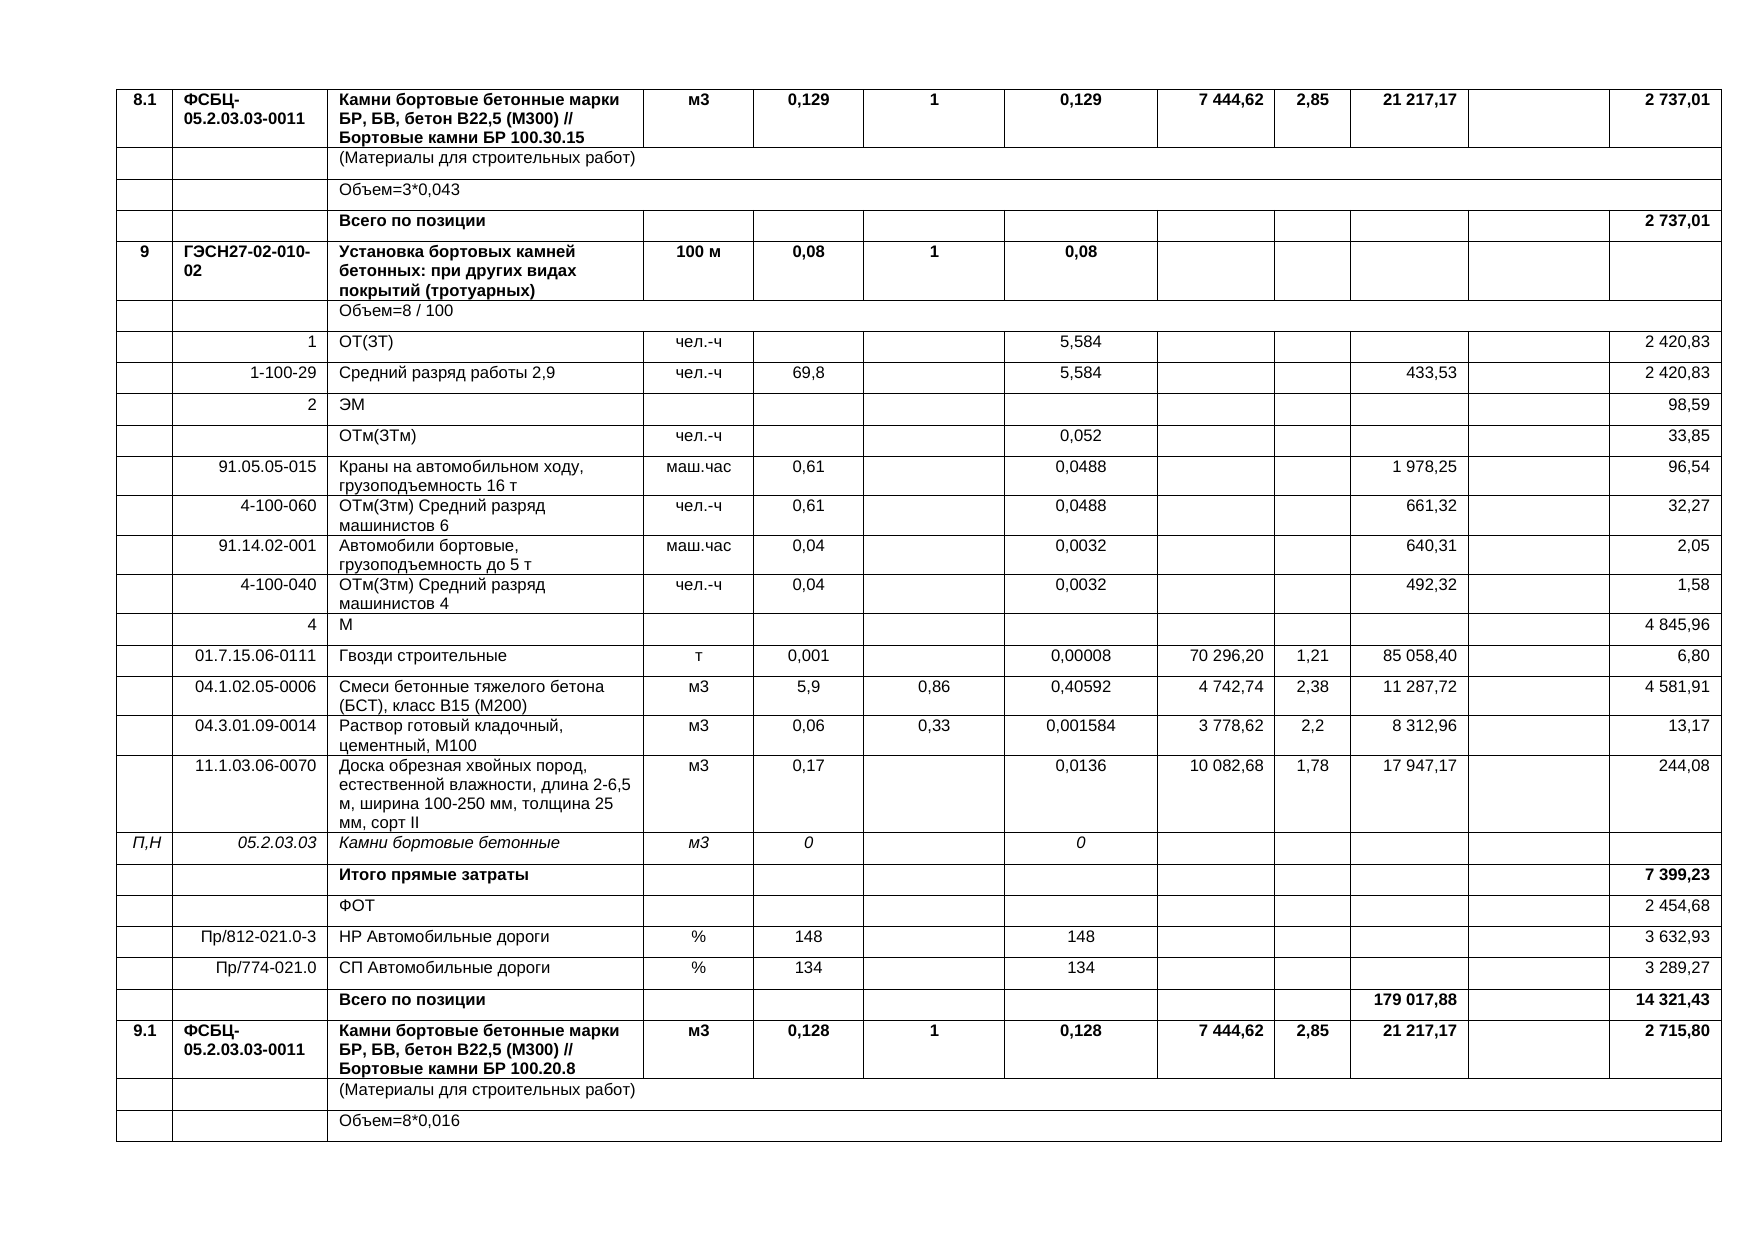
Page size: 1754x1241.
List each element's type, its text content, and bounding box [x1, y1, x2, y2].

table_cell м3 [644, 90, 753, 147]
table_cell [1351, 426, 1468, 456]
table_cell [1469, 90, 1609, 147]
table_cell [1275, 833, 1350, 863]
table_cell Автомобили бортовые, грузоподъемность до 5 т [328, 536, 643, 574]
table_cell Смеси бетонные тяжелого бетона (БСТ), класс В15 (М200) [328, 677, 643, 715]
table_cell [1351, 833, 1468, 863]
table_cell % [644, 927, 753, 957]
table_cell 148 [754, 927, 863, 957]
table_cell [1275, 211, 1350, 241]
table_cell [1275, 242, 1350, 299]
table_cell [1469, 614, 1609, 644]
table_cell 1 [173, 332, 327, 362]
table_cell 9.1 [117, 1021, 172, 1078]
table_cell Пр/774-021.0 [173, 958, 327, 988]
table_cell м3 [644, 756, 753, 832]
table_cell [1275, 394, 1350, 424]
table_cell чел.-ч [644, 496, 753, 534]
table_cell [864, 958, 1004, 988]
table_cell 0 [754, 833, 863, 863]
table_cell [864, 496, 1004, 534]
table_cell 0,17 [754, 756, 863, 832]
table_cell [117, 1079, 172, 1109]
table_cell [864, 646, 1004, 676]
table_cell [1005, 614, 1157, 644]
table_cell [1351, 211, 1468, 241]
table_cell ФОТ [328, 896, 643, 926]
table_cell 0,04 [754, 575, 863, 613]
table_cell [864, 896, 1004, 926]
table_cell [864, 990, 1004, 1020]
table_cell [1469, 927, 1609, 957]
table_cell м3 [644, 1021, 753, 1078]
table_cell [644, 990, 753, 1020]
table_cell чел.-ч [644, 575, 753, 613]
table_cell Краны на автомобильном ходу, грузоподъемность 16 т [328, 457, 643, 495]
table_cell 0,61 [754, 457, 863, 495]
table_cell 8 312,96 [1351, 716, 1468, 754]
table_cell [1275, 927, 1350, 957]
table_cell СП Автомобильные дороги [328, 958, 643, 988]
table_cell [173, 148, 327, 178]
table_cell [173, 301, 327, 331]
table_cell [864, 536, 1004, 574]
table_cell [754, 614, 863, 644]
table_cell [1610, 242, 1721, 299]
table_cell [1469, 536, 1609, 574]
table_cell 1,58 [1610, 575, 1721, 613]
table_cell [1158, 536, 1274, 574]
table_cell 1-100-29 [173, 363, 327, 393]
table_cell [1158, 896, 1274, 926]
table_cell 04.3.01.09-0014 [173, 716, 327, 754]
table_cell (Материалы для строительных работ) [328, 1079, 1721, 1109]
table_cell [1469, 426, 1609, 456]
table_cell [864, 614, 1004, 644]
table_cell [1351, 896, 1468, 926]
table_cell 91.14.02-001 [173, 536, 327, 574]
table_cell ФСБЦ-05.2.03.03-0011 [173, 1021, 327, 1078]
table_cell [1158, 426, 1274, 456]
table_cell [1158, 833, 1274, 863]
table_cell [117, 677, 172, 715]
table_cell [173, 896, 327, 926]
table_cell 2 420,83 [1610, 363, 1721, 393]
table_cell 0,129 [754, 90, 863, 147]
table_cell 4-100-060 [173, 496, 327, 534]
table_cell [1158, 496, 1274, 534]
table_cell [1158, 614, 1274, 644]
table_cell [1469, 575, 1609, 613]
table_cell 05.2.03.03 [173, 833, 327, 863]
table_cell [864, 426, 1004, 456]
table_cell ОТм(Зтм) Средний разряд машинистов 4 [328, 575, 643, 613]
table_cell [117, 301, 172, 331]
table_cell 433,53 [1351, 363, 1468, 393]
table_cell Камни бортовые бетонные [328, 833, 643, 863]
table_cell [117, 457, 172, 495]
table_cell 0,0488 [1005, 457, 1157, 495]
table_cell [1469, 833, 1609, 863]
table_cell [173, 990, 327, 1020]
table_cell [864, 833, 1004, 863]
table_cell [754, 211, 863, 241]
table_cell [173, 426, 327, 456]
table_cell [1469, 457, 1609, 495]
table_cell [1351, 394, 1468, 424]
table_cell ФСБЦ-05.2.03.03-0011 [173, 90, 327, 147]
table_cell 91.05.05-015 [173, 457, 327, 495]
table_cell [117, 332, 172, 362]
table_cell М [328, 614, 643, 644]
table_cell [1469, 242, 1609, 299]
table_cell [1158, 575, 1274, 613]
table_cell [1275, 496, 1350, 534]
table_cell [1005, 896, 1157, 926]
table_cell 0,052 [1005, 426, 1157, 456]
table_cell [117, 646, 172, 676]
table_cell 148 [1005, 927, 1157, 957]
table_cell 17 947,17 [1351, 756, 1468, 832]
table_cell 134 [1005, 958, 1157, 988]
table_cell [864, 332, 1004, 362]
table_cell 10 082,68 [1158, 756, 1274, 832]
table_cell чел.-ч [644, 426, 753, 456]
table_cell [1275, 865, 1350, 895]
table_cell 0,61 [754, 496, 863, 534]
table_cell [1275, 536, 1350, 574]
table_cell [1469, 865, 1609, 895]
table_cell 04.1.02.05-0006 [173, 677, 327, 715]
table_cell [864, 457, 1004, 495]
table_cell [754, 394, 863, 424]
table_cell 14 321,43 [1610, 990, 1721, 1020]
table_cell [1351, 332, 1468, 362]
table_cell [1005, 865, 1157, 895]
table_cell [864, 756, 1004, 832]
table_cell [754, 332, 863, 362]
table_cell чел.-ч [644, 332, 753, 362]
table_cell [1469, 896, 1609, 926]
table_cell 100 м [644, 242, 753, 299]
table_cell 4 581,91 [1610, 677, 1721, 715]
table_cell 0,08 [754, 242, 863, 299]
table_cell 2,38 [1275, 677, 1350, 715]
table_cell [1275, 990, 1350, 1020]
table_cell [1351, 242, 1468, 299]
table_cell [1275, 332, 1350, 362]
table_cell 0,0032 [1005, 575, 1157, 613]
table_cell 01.7.15.06-0111 [173, 646, 327, 676]
table_cell НР Автомобильные дороги [328, 927, 643, 957]
table_cell м3 [644, 833, 753, 863]
table_cell [117, 958, 172, 988]
table_cell [1275, 896, 1350, 926]
table_cell [1469, 958, 1609, 988]
table_cell 2,85 [1275, 1021, 1350, 1078]
table_cell 7 444,62 [1158, 90, 1274, 147]
table_cell [1469, 646, 1609, 676]
table_cell 96,54 [1610, 457, 1721, 495]
table_cell Всего по позиции [328, 211, 643, 241]
table_cell [1158, 865, 1274, 895]
table_cell 6,80 [1610, 646, 1721, 676]
table_cell 244,08 [1610, 756, 1721, 832]
table_cell 134 [754, 958, 863, 988]
table_cell [1158, 457, 1274, 495]
table_cell 4 742,74 [1158, 677, 1274, 715]
table_cell [117, 180, 172, 210]
table_cell ГЭСН27-02-010-02 [173, 242, 327, 299]
table_cell [117, 211, 172, 241]
table_cell [1158, 958, 1274, 988]
table_cell [864, 927, 1004, 957]
table_cell [1351, 614, 1468, 644]
table_cell 179 017,88 [1351, 990, 1468, 1020]
table_cell [173, 211, 327, 241]
table_cell 0,128 [1005, 1021, 1157, 1078]
table_cell [1469, 716, 1609, 754]
table_cell маш.час [644, 536, 753, 574]
table_cell 5,584 [1005, 332, 1157, 362]
table_cell П,Н [117, 833, 172, 863]
table_cell 0,08 [1005, 242, 1157, 299]
table_cell чел.-ч [644, 363, 753, 393]
table_cell 7 444,62 [1158, 1021, 1274, 1078]
table_cell Итого прямые затраты [328, 865, 643, 895]
table_cell [1275, 457, 1350, 495]
table_cell [117, 575, 172, 613]
table_cell 70 296,20 [1158, 646, 1274, 676]
table_cell [864, 394, 1004, 424]
table_cell [1005, 211, 1157, 241]
table_cell 0,33 [864, 716, 1004, 754]
table_cell [117, 865, 172, 895]
table_cell Объем=3*0,043 [328, 180, 1721, 210]
table_cell 11.1.03.06-0070 [173, 756, 327, 832]
table_cell [644, 211, 753, 241]
table_cell 13,17 [1610, 716, 1721, 754]
table_cell [1275, 575, 1350, 613]
table_cell 2,05 [1610, 536, 1721, 574]
table_cell 0 [1005, 833, 1157, 863]
table_cell [173, 180, 327, 210]
table_cell 2 737,01 [1610, 211, 1721, 241]
table_cell [754, 990, 863, 1020]
table_cell [644, 394, 753, 424]
table_cell [1158, 332, 1274, 362]
table_cell [1469, 756, 1609, 832]
table_cell Камни бортовые бетонные марки БР, БВ, бетон В22,5 (М300) // Бортовые камни БР 100.30.15 [328, 90, 643, 147]
table_cell [864, 363, 1004, 393]
table_cell Объем=8 / 100 [328, 301, 1721, 331]
table_cell Установка бортовых камней бетонных: при других видах покрытий (тротуарных) [328, 242, 643, 299]
table_cell [754, 865, 863, 895]
table_cell 0,86 [864, 677, 1004, 715]
table_cell 0,40592 [1005, 677, 1157, 715]
table_cell Раствор готовый кладочный, цементный, М100 [328, 716, 643, 754]
table_cell ЭМ [328, 394, 643, 424]
table_cell 2,85 [1275, 90, 1350, 147]
table_cell [117, 716, 172, 754]
table_cell 2 737,01 [1610, 90, 1721, 147]
table_cell 1 [864, 90, 1004, 147]
table_cell [1469, 990, 1609, 1020]
table_cell [1469, 1021, 1609, 1078]
table_cell [1158, 394, 1274, 424]
table_cell [1158, 927, 1274, 957]
table_cell 1 [864, 242, 1004, 299]
table_cell 661,32 [1351, 496, 1468, 534]
table_cell [117, 1111, 172, 1141]
table_cell Пр/812-021.0-3 [173, 927, 327, 957]
table_cell [1469, 332, 1609, 362]
table_cell [1005, 990, 1157, 1020]
table_cell [1275, 363, 1350, 393]
table_cell 21 217,17 [1351, 1021, 1468, 1078]
table_cell м3 [644, 677, 753, 715]
table_cell Доска обрезная хвойных пород, естественной влажности, длина 2-6,5 м, ширина 100-250 мм, толщина 25 мм, сорт II [328, 756, 643, 832]
table_cell 4 845,96 [1610, 614, 1721, 644]
table_cell [644, 614, 753, 644]
table_cell 0,00008 [1005, 646, 1157, 676]
table_cell 0,0488 [1005, 496, 1157, 534]
table_cell [117, 363, 172, 393]
table_cell [1158, 990, 1274, 1020]
table_cell [754, 426, 863, 456]
table_cell [1275, 426, 1350, 456]
table_cell 9 [117, 242, 172, 299]
table_cell [1610, 833, 1721, 863]
table_cell 4-100-040 [173, 575, 327, 613]
table_cell 4 [173, 614, 327, 644]
table_cell 1 978,25 [1351, 457, 1468, 495]
table_cell 2 715,80 [1610, 1021, 1721, 1078]
table_cell [1158, 363, 1274, 393]
table_cell ОТм(Зтм) Средний разряд машинистов 6 [328, 496, 643, 534]
table_cell [173, 1079, 327, 1109]
table_cell 7 399,23 [1610, 865, 1721, 895]
table_cell 3 778,62 [1158, 716, 1274, 754]
table_cell [644, 865, 753, 895]
table_cell 1 [864, 1021, 1004, 1078]
table_cell 11 287,72 [1351, 677, 1468, 715]
table_cell [864, 865, 1004, 895]
table_cell [644, 896, 753, 926]
table_cell [117, 148, 172, 178]
table_cell [1005, 394, 1157, 424]
table_cell 0,0136 [1005, 756, 1157, 832]
table_cell (Материалы для строительных работ) [328, 148, 1721, 178]
table_cell 0,129 [1005, 90, 1157, 147]
table_cell 0,0032 [1005, 536, 1157, 574]
table_cell [117, 990, 172, 1020]
table_cell Всего по позиции [328, 990, 643, 1020]
table_cell 0,001 [754, 646, 863, 676]
table_cell [117, 756, 172, 832]
table_cell [117, 496, 172, 534]
table_cell м3 [644, 716, 753, 754]
table_cell [117, 896, 172, 926]
table_cell [1158, 242, 1274, 299]
table_cell 85 058,40 [1351, 646, 1468, 676]
table_cell [754, 896, 863, 926]
table_cell 0,04 [754, 536, 863, 574]
table_cell 8.1 [117, 90, 172, 147]
table_cell [1351, 958, 1468, 988]
table_cell Камни бортовые бетонные марки БР, БВ, бетон В22,5 (М300) // Бортовые камни БР 100.20.8 [328, 1021, 643, 1078]
table_cell 21 217,17 [1351, 90, 1468, 147]
table_cell [1469, 394, 1609, 424]
table_cell 69,8 [754, 363, 863, 393]
table_cell [173, 865, 327, 895]
table_cell 640,31 [1351, 536, 1468, 574]
table_cell [117, 927, 172, 957]
table_cell [1469, 363, 1609, 393]
table_cell 2,2 [1275, 716, 1350, 754]
table_cell 492,32 [1351, 575, 1468, 613]
table_cell 2 420,83 [1610, 332, 1721, 362]
table_cell 32,27 [1610, 496, 1721, 534]
table_cell т [644, 646, 753, 676]
table_cell ОТм(ЗТм) [328, 426, 643, 456]
table_cell 1,21 [1275, 646, 1350, 676]
table_cell 98,59 [1610, 394, 1721, 424]
table_cell [173, 1111, 327, 1141]
table_cell [1275, 614, 1350, 644]
table_cell [1469, 677, 1609, 715]
table_cell 5,584 [1005, 363, 1157, 393]
table_cell Гвозди строительные [328, 646, 643, 676]
table_cell 2 [173, 394, 327, 424]
table_cell ОТ(ЗТ) [328, 332, 643, 362]
table_cell 3 289,27 [1610, 958, 1721, 988]
table_cell 33,85 [1610, 426, 1721, 456]
table_cell [117, 426, 172, 456]
table_cell [117, 614, 172, 644]
table_cell % [644, 958, 753, 988]
table_cell [117, 394, 172, 424]
table_cell 3 632,93 [1610, 927, 1721, 957]
table_cell маш.час [644, 457, 753, 495]
table_cell 1,78 [1275, 756, 1350, 832]
table_cell [864, 575, 1004, 613]
table_cell [1351, 865, 1468, 895]
table_cell 0,001584 [1005, 716, 1157, 754]
table_cell Объем=8*0,016 [328, 1111, 1721, 1141]
table_cell 0,06 [754, 716, 863, 754]
table_cell [1275, 958, 1350, 988]
table_cell 2 454,68 [1610, 896, 1721, 926]
table_cell [1469, 496, 1609, 534]
table_cell [864, 211, 1004, 241]
table_cell 5,9 [754, 677, 863, 715]
table_cell [1351, 927, 1468, 957]
table_cell [117, 536, 172, 574]
table_cell Средний разряд работы 2,9 [328, 363, 643, 393]
table_cell [1469, 211, 1609, 241]
table_cell 0,128 [754, 1021, 863, 1078]
table_cell [1158, 211, 1274, 241]
